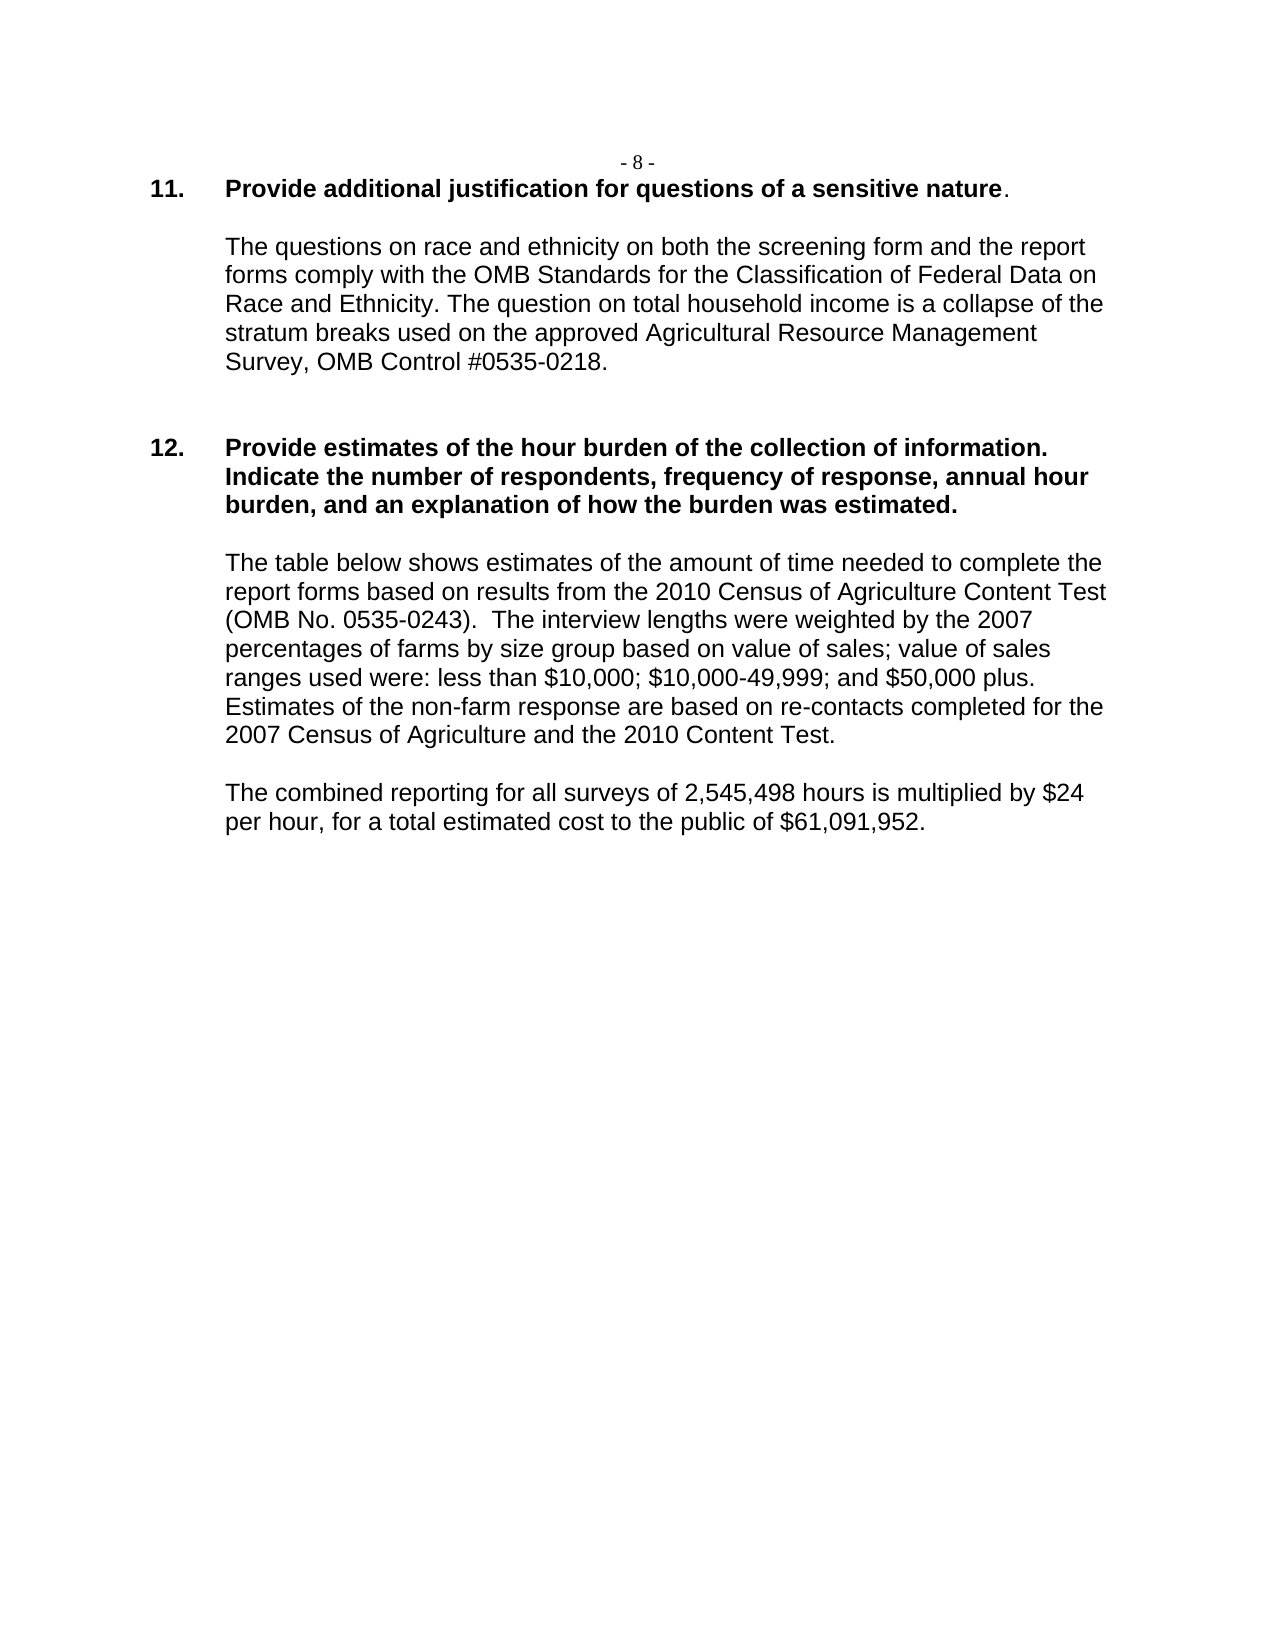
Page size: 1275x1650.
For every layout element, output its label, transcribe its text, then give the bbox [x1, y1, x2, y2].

text The table below shows estimates of the amount of time needed to complete the report forms based on results from the 2010 Census of Agriculture Content Test (OMB No. 0535-0243). The interview lengths were weighted by the 2007 percentages of farms by size group based on value of sales; value of sales ranges used were: less than $10,000; $10,000-49,999; and $50,000 plus. Estimates of the non-farm response are based on re-contacts completed for the 2007 Census of Agriculture and the 2010 Content Test. [225, 548, 1125, 749]
text The questions on race and ethnicity on both the screening form and the report forms comply with the OMB Standards for the Classification of Federal Data on Race and Ethnicity. The question on total household income is a collapse of the stratum breaks used on the approved Agricultural Resource Management Survey, OMB Control #0535-0218. [225, 232, 1125, 375]
text The combined reporting for all surveys of 2,545,498 hours is multiplied by $24 per hour, for a total estimated cost to the public of $61,091,952. [225, 778, 1125, 835]
text 12. Provide estimates of the hour burden of the collection of information. Indicate the number of respondents, frequency of response, annual hour burden, and an explanation of how the burden was estimated. [150, 433, 1125, 519]
text 11. Provide additional justification for questions of a sensitive nature. [150, 150, 1125, 203]
